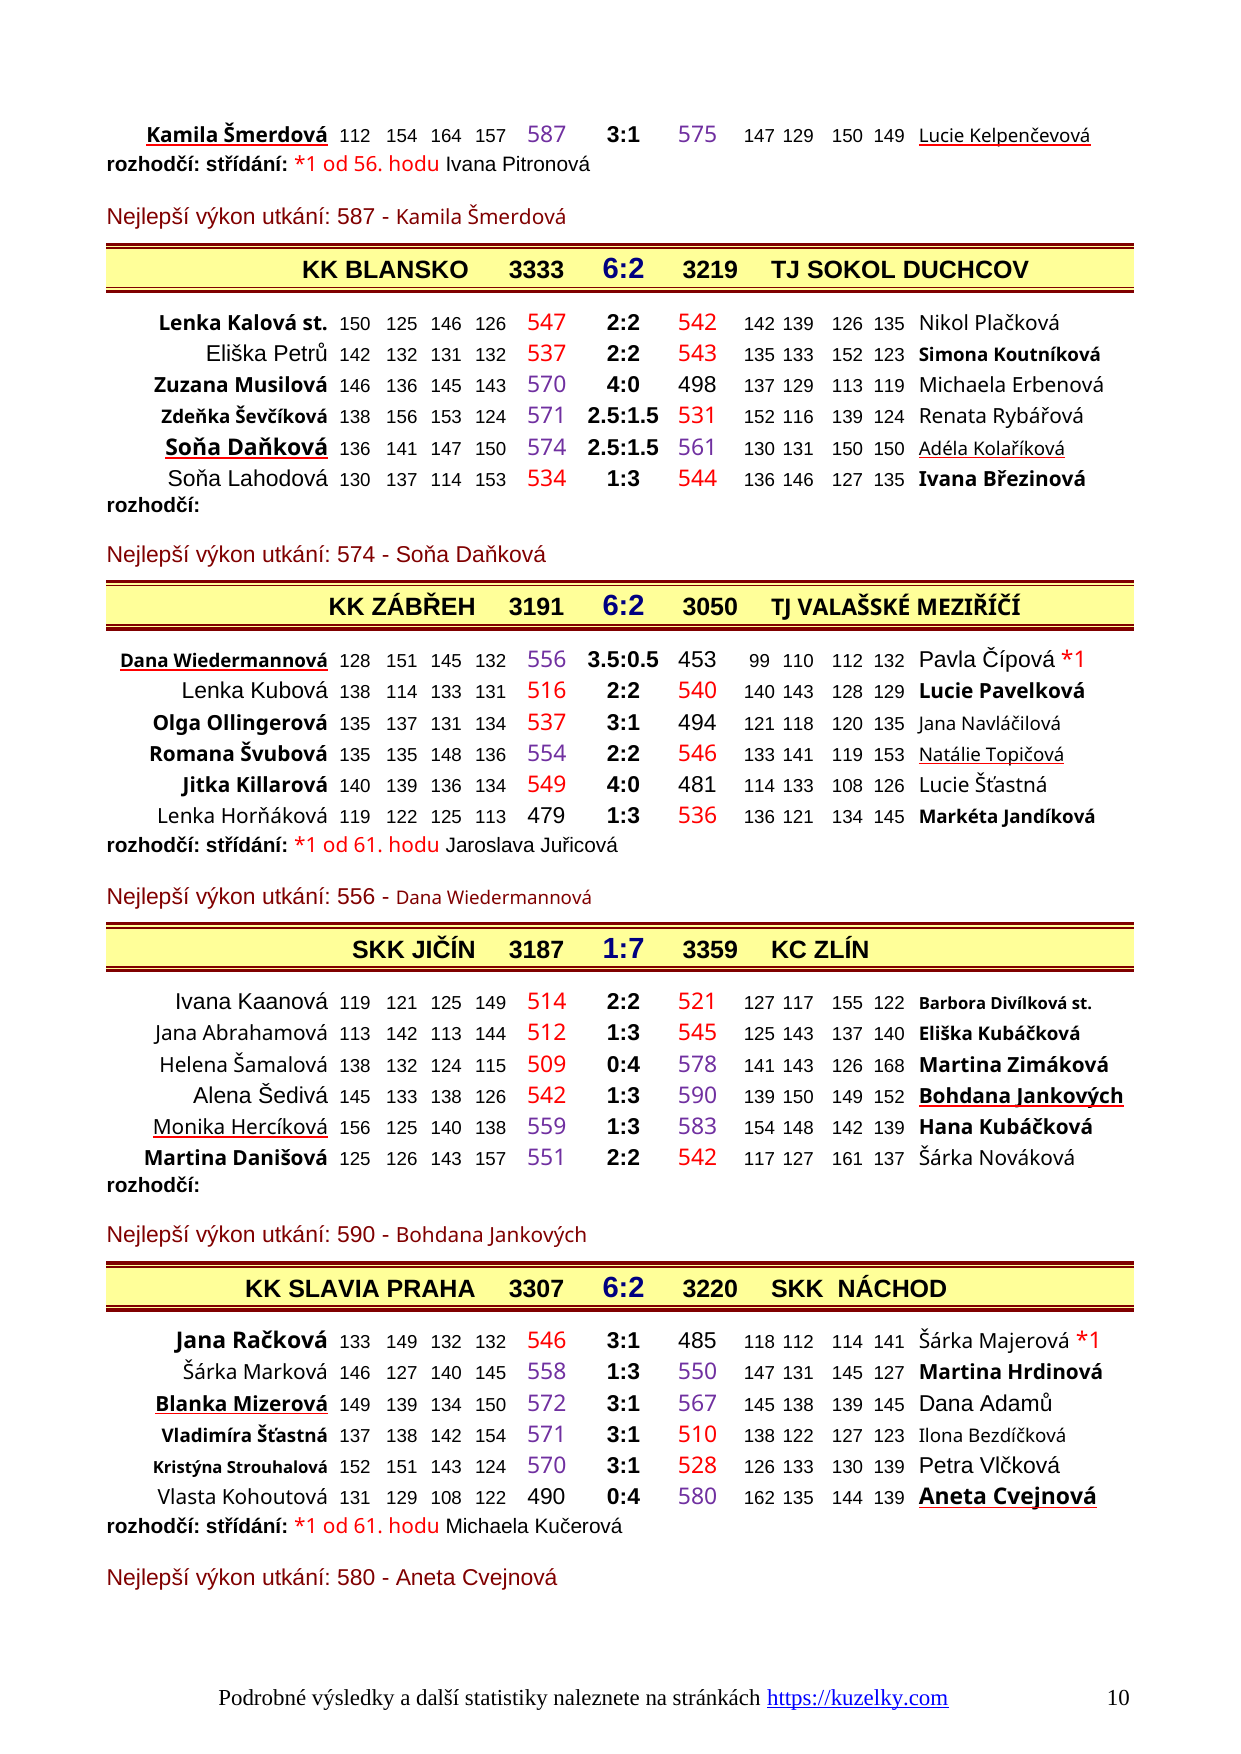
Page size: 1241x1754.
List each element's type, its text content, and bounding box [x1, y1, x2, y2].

text Alena Šedivá 145 133 138 126 542 1:3 590 139 150 149 152 Bohdana Jankových [106, 1079, 1134, 1110]
text Zdeňka Ševčíková 138 156 153 124 571 2.5:1.5 531 152 116 139 124 Renata Rybářová [106, 399, 1134, 430]
text rozhodčí: [106, 1172, 1134, 1196]
text Lenka Kubová 138 114 133 131 516 2:2 540 140 143 128 129 Lucie Pavelková [106, 674, 1134, 706]
text Kamila Šmerdová 112 154 164 157 587 3:1 575 147 129 150 149 Lucie Kelpenčevová [106, 118, 1134, 149]
text Helena Šamalová 138 132 124 115 509 0:4 578 141 143 126 168 Martina Zimáková [106, 1047, 1134, 1079]
text KK Blansko 3333 6:2 3219 TJ Sokol Duchcov [106, 249, 1134, 287]
text Martina Danišová 125 126 143 157 551 2:2 542 117 127 161 137 Šárka Nováková [106, 1141, 1134, 1172]
text rozhodčí: střídání: *1 od 56. hodu Ivana Pitronová [106, 149, 1134, 178]
text Nejlepší výkon utkání: 580 - Aneta Cvejnová [106, 1564, 1134, 1590]
text Nejlepší výkon utkání: 574 - Soňa Daňková [106, 541, 1134, 567]
text Blanka Mizerová 149 139 134 150 572 3:1 567 145 138 139 145 Dana Adamů [106, 1387, 1134, 1418]
text KK Slavia Praha 3307 6:2 3220 SKK Náchod [106, 1268, 1134, 1305]
text rozhodčí: střídání: *1 od 61. hodu Jaroslava Juřicová [106, 831, 1134, 859]
text Monika Hercíková 156 125 140 138 559 1:3 583 154 148 142 139 Hana Kubáčková [106, 1110, 1134, 1141]
text SKK Jičín 3187 1:7 3359 KC Zlín [106, 929, 1134, 966]
text Nejlepší výkon utkání: 556 - Dana Wiedermannová [106, 883, 1134, 910]
text Nejlepší výkon utkání: 590 - Bohdana Jankových [106, 1220, 1134, 1249]
text rozhodčí: střídání: *1 od 61. hodu Michaela Kučerová [106, 1512, 1134, 1540]
text Jana Račková 133 149 132 132 546 3:1 485 118 112 114 141 Šárka Majerová *1 [106, 1324, 1134, 1355]
text Olga Ollingerová 135 137 131 134 537 3:1 494 121 118 120 135 Jana Navláčilová [106, 706, 1134, 737]
text Dana Wiedermannová 128 151 145 132 556 3.5:0.5 453 99 110 112 132 Pavla Čípová *1 [106, 643, 1134, 674]
text Jitka Killarová 140 139 136 134 549 4:0 481 114 133 108 126 Lucie Šťastná [106, 768, 1134, 799]
text Zuzana Musilová 146 136 145 143 570 4:0 498 137 129 113 119 Michaela Erbenová [106, 368, 1134, 399]
text Šárka Marková 146 127 140 145 558 1:3 550 147 131 145 127 Martina Hrdinová [106, 1355, 1134, 1387]
text Soňa Daňková 136 141 147 150 574 2.5:1.5 561 130 131 150 150 Adéla Kolaříková [106, 430, 1134, 462]
text Lenka Kalová st. 150 125 146 126 547 2:2 542 142 139 126 135 Nikol Plačková [106, 305, 1134, 337]
text Vladimíra Šťastná 137 138 142 154 571 3:1 510 138 122 127 123 Ilona Bezdíčková [106, 1418, 1134, 1449]
text Kristýna Strouhalová 152 151 143 124 570 3:1 528 126 133 130 139 Petra Vlčková [106, 1449, 1134, 1480]
text Lenka Horňáková 119 122 125 113 479 1:3 536 136 121 134 145 Markéta Jandíková [106, 799, 1134, 831]
text KK Zábřeh 3191 6:2 3050 TJ Valašské Meziříčí [106, 586, 1134, 624]
text Soňa Lahodová 130 137 114 153 534 1:3 544 136 146 127 135 Ivana Březinová [106, 462, 1134, 493]
text rozhodčí: [106, 493, 1134, 517]
text Romana Švubová 135 135 148 136 554 2:2 546 133 141 119 153 Natálie Topičová [106, 737, 1134, 768]
text Vlasta Kohoutová 131 129 108 122 490 0:4 580 162 135 144 139 Aneta Cvejnová [106, 1480, 1134, 1512]
text Eliška Petrů 142 132 131 132 537 2:2 543 135 133 152 123 Simona Koutníková [106, 337, 1134, 368]
text Nejlepší výkon utkání: 587 - Kamila Šmerdová [106, 202, 1134, 230]
text Jana Abrahamová 113 142 113 144 512 1:3 545 125 143 137 140 Eliška Kubáčková [106, 1016, 1134, 1047]
text Ivana Kaanová 119 121 125 149 514 2:2 521 127 117 155 122 Barbora Divílková st. [106, 985, 1134, 1016]
